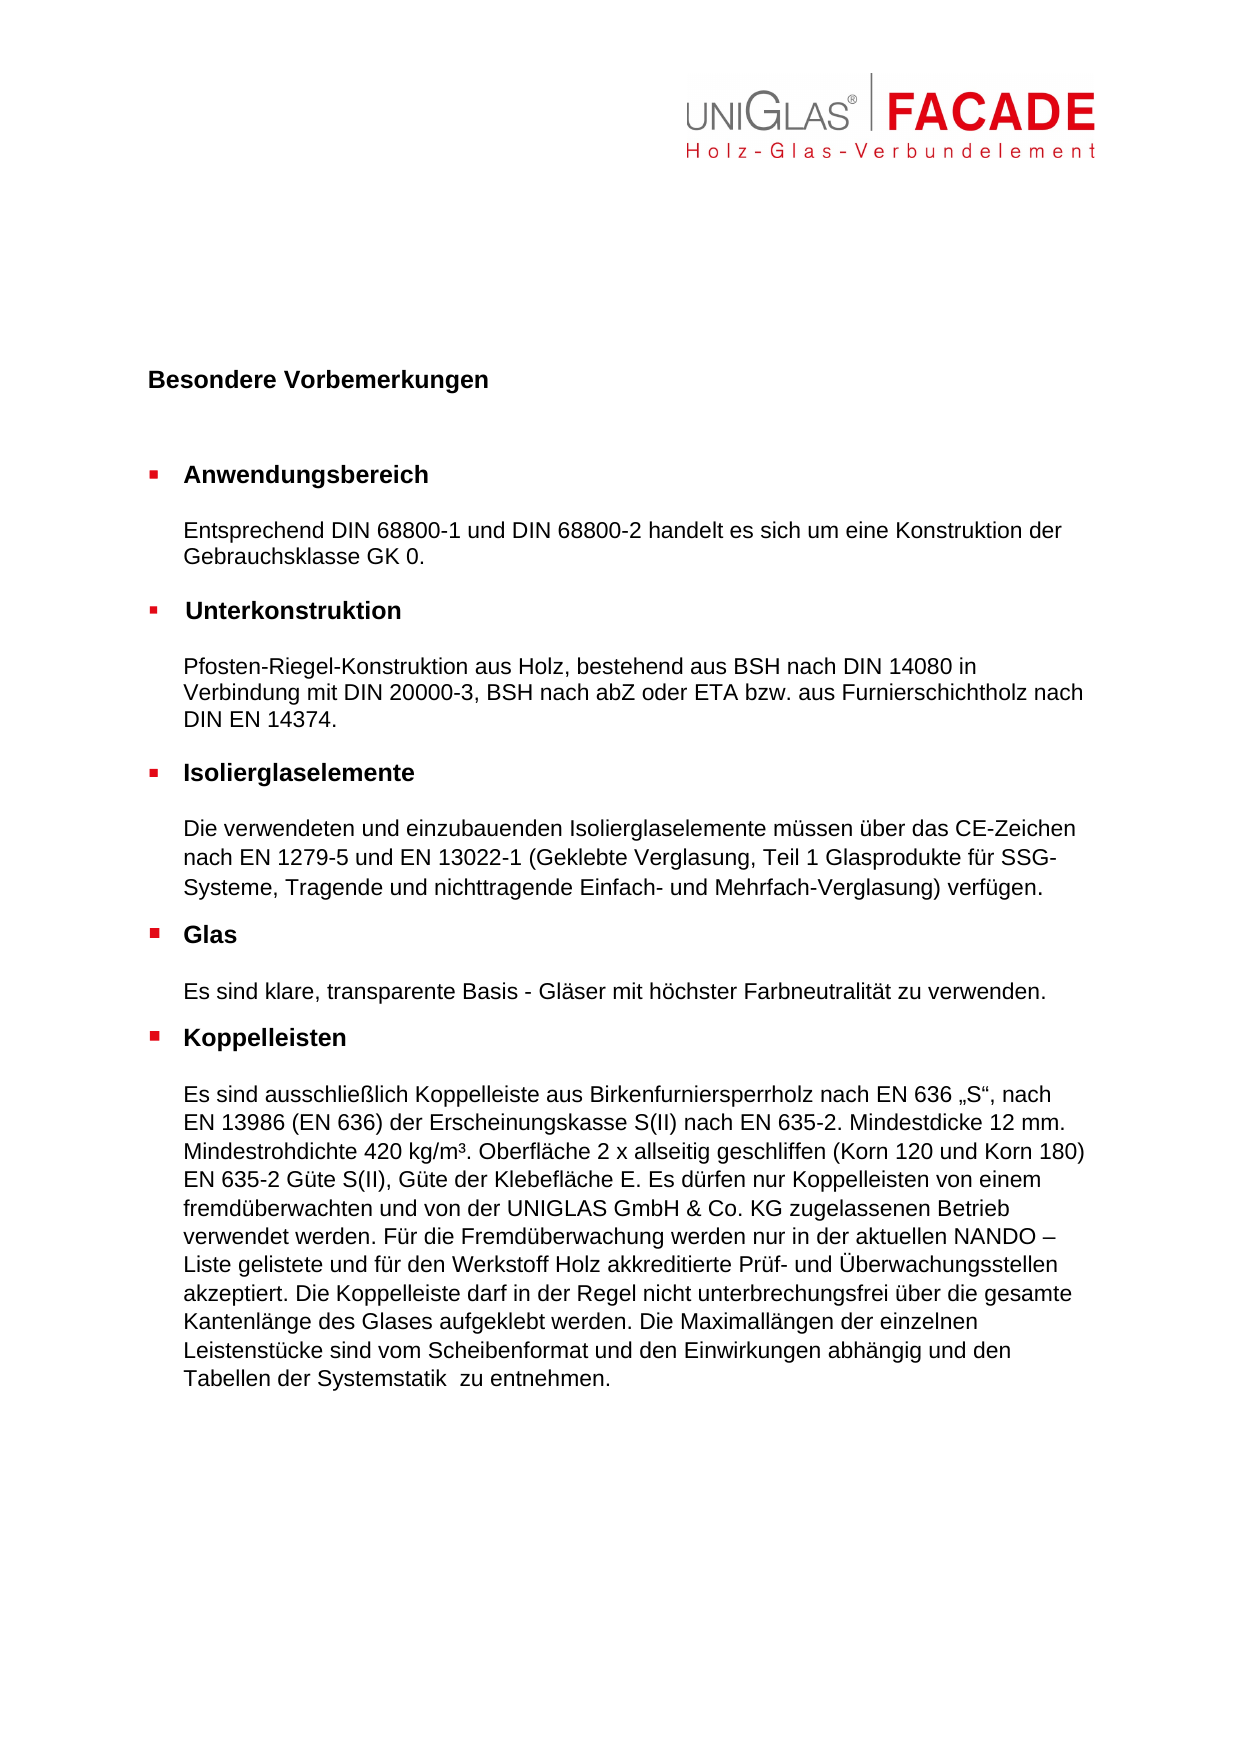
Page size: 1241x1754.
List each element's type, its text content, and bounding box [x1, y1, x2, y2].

list Isolierglaselemente [148, 758, 1093, 815]
list Anwendungsbereich [148, 460, 1093, 517]
text Es sind ausschließlich Koppelleiste aus Birkenfurniersperrholz nach EN 636 „S“, nach EN 13986 (EN 636) der Erscheinungskasse S(II) nach EN 635-2. Mindestdicke 12 mm. Mindestrohdichte 420 kg/m³. Oberfläche 2 x allseitig geschliffen (Korn 120 und Korn 180) EN 635-2 Güte S(II), Güte der Klebefläche E. Es dürfen nur Koppelleisten von einem fremdüberwachten und von der UNIGLAS GmbH & Co. KG zugelassenen Betrieb verwendet werden. Für die Fremdüberwachung werden nur in der aktuellen NANDO – Liste gelistete und für den Werkstoff Holz akkreditierte Prüf- und Überwachungsstellen akzeptiert. Die Koppelleiste darf in der Regel nicht unterbrechungsfrei über die gesamte Kantenlänge des Glases aufgeklebt werden. Die Maximallängen der einzelnen Leistenstücke sind vom Scheibenformat und den Einwirkungen abhängig und den Tabellen der Systemstatik zu entnehmen. [183, 1081, 1093, 1391]
text Pfosten-Riegel-Konstruktion aus Holz, bestehend aus BSH nach DIN 14080 in Verbindung mit DIN 20000-3, BSH nach abZ oder ETA bzw. aus Furnierschichtholz nach DIN EN 14374. [183, 653, 1093, 732]
list Koppelleisten [148, 1023, 1093, 1081]
picture [687, 73, 1095, 158]
text Es sind klare, transparente Basis - Gläser mit höchster Farbneutralität zu verwenden. [183, 978, 1093, 1004]
text Entsprechend DIN 68800-1 und DIN 68800-2 handelt es sich um eine Konstruktion der Gebrauchsklasse GK 0. [183, 517, 1093, 570]
text Besondere Vorbemerkungen [148, 365, 1093, 393]
text Die verwendeten und einzubauenden Isolierglaselemente müssen über das CE-Zeichen nach EN 1279-5 und EN 13022-1 (Geklebte Verglasung, Teil 1 Glasprodukte für SSG-Systeme, Tragende und nichttragende Einfach- und Mehrfach-Verglasung) verfügen. [183, 815, 1093, 901]
list Glas [148, 920, 1093, 978]
list Unterkonstruktion [148, 596, 1093, 653]
